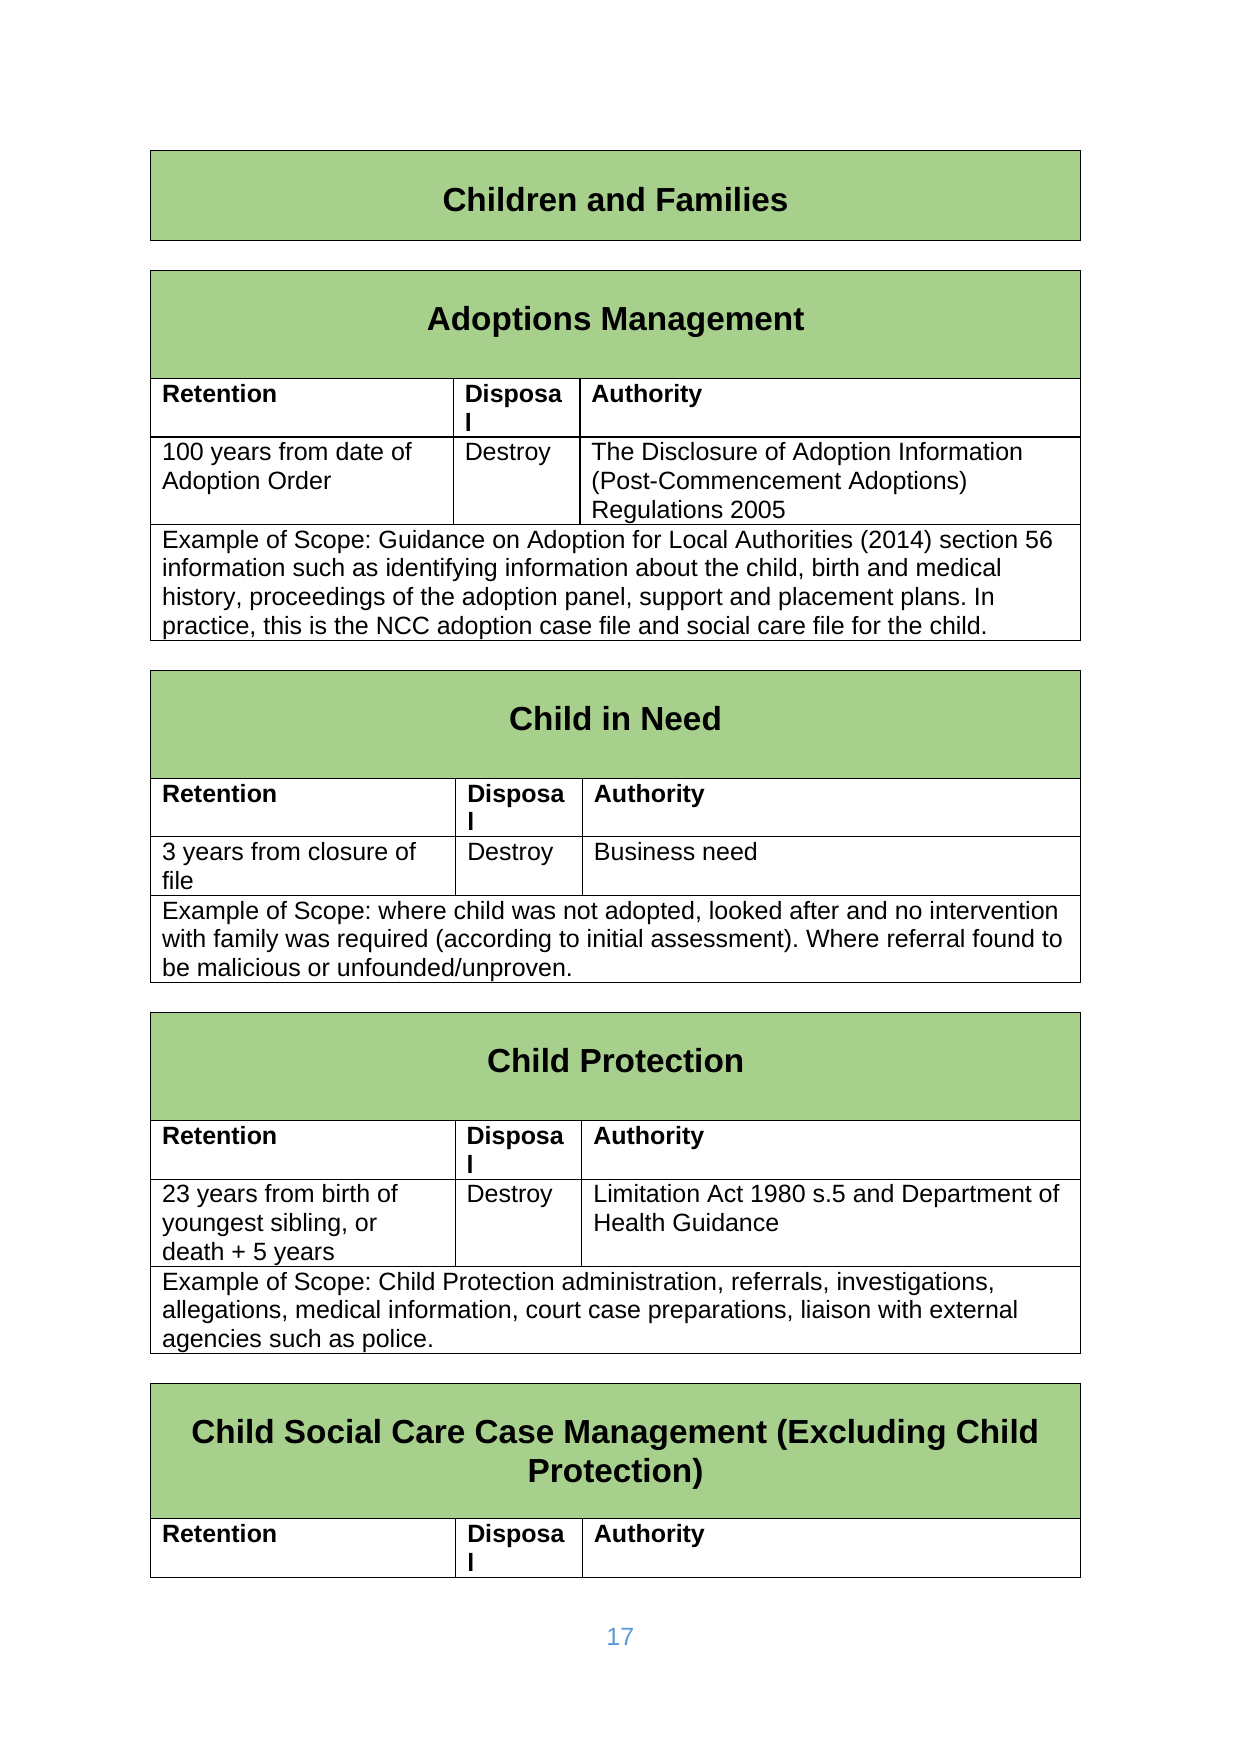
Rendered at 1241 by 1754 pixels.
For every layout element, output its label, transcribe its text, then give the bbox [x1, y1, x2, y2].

table_header Child Protection [151, 1013, 1080, 1120]
table_cell Disposal [456, 779, 582, 836]
table_cell 3 years from closure of file [151, 837, 455, 895]
table_cell Retention [151, 1121, 455, 1178]
table_cell Disposal [454, 379, 579, 436]
table_cell Authority [583, 1519, 1080, 1577]
table_cell Limitation Act 1980 s.5 and Department of Health Guidance [582, 1180, 1080, 1266]
table_cell Destroy [456, 837, 582, 895]
table_cell 100 years from date of Adoption Order [151, 438, 453, 524]
table_cell Example of Scope: where child was not adopted, looked after and no intervention with family was required (according to initial assessment). Where referral found to be malicious or unfounded/unproven. [151, 896, 1080, 982]
table_cell Disposal [456, 1121, 581, 1178]
table_cell Authority [581, 379, 1080, 436]
table_cell Example of Scope: Child Protection administration, referrals, investigations, allegations, medical information, court case preparations, liaison with external agencies such as police. [151, 1267, 1080, 1353]
table_cell Retention [151, 779, 455, 836]
table_cell 23 years from birth of youngest sibling, or death + 5 years [151, 1180, 455, 1266]
table_cell Authority [583, 779, 1080, 836]
table_header Child in Need [151, 671, 1080, 778]
table_cell Authority [582, 1121, 1080, 1178]
table_cell Disposal [456, 1519, 582, 1577]
table_header Children and Families [151, 151, 1080, 240]
table_cell Business need [583, 837, 1080, 895]
table_cell Retention [151, 1519, 455, 1577]
table_header Child Social Care Case Management (Excluding Child Protection) [151, 1384, 1080, 1518]
table_header Adoptions Management [151, 271, 1080, 378]
table_cell Retention [151, 379, 453, 436]
table_cell Destroy [454, 438, 579, 524]
table_cell Destroy [456, 1180, 581, 1266]
table_cell Example of Scope: Guidance on Adoption for Local Authorities (2014) section 56 information such as identifying information about the child, birth and medical history, proceedings of the adoption panel, support and placement plans. In practice, this is the NCC adoption case file and social care file for the child. [151, 525, 1080, 640]
table_cell The Disclosure of Adoption Information (Post-Commencement Adoptions) Regulations 2005 [581, 438, 1080, 524]
